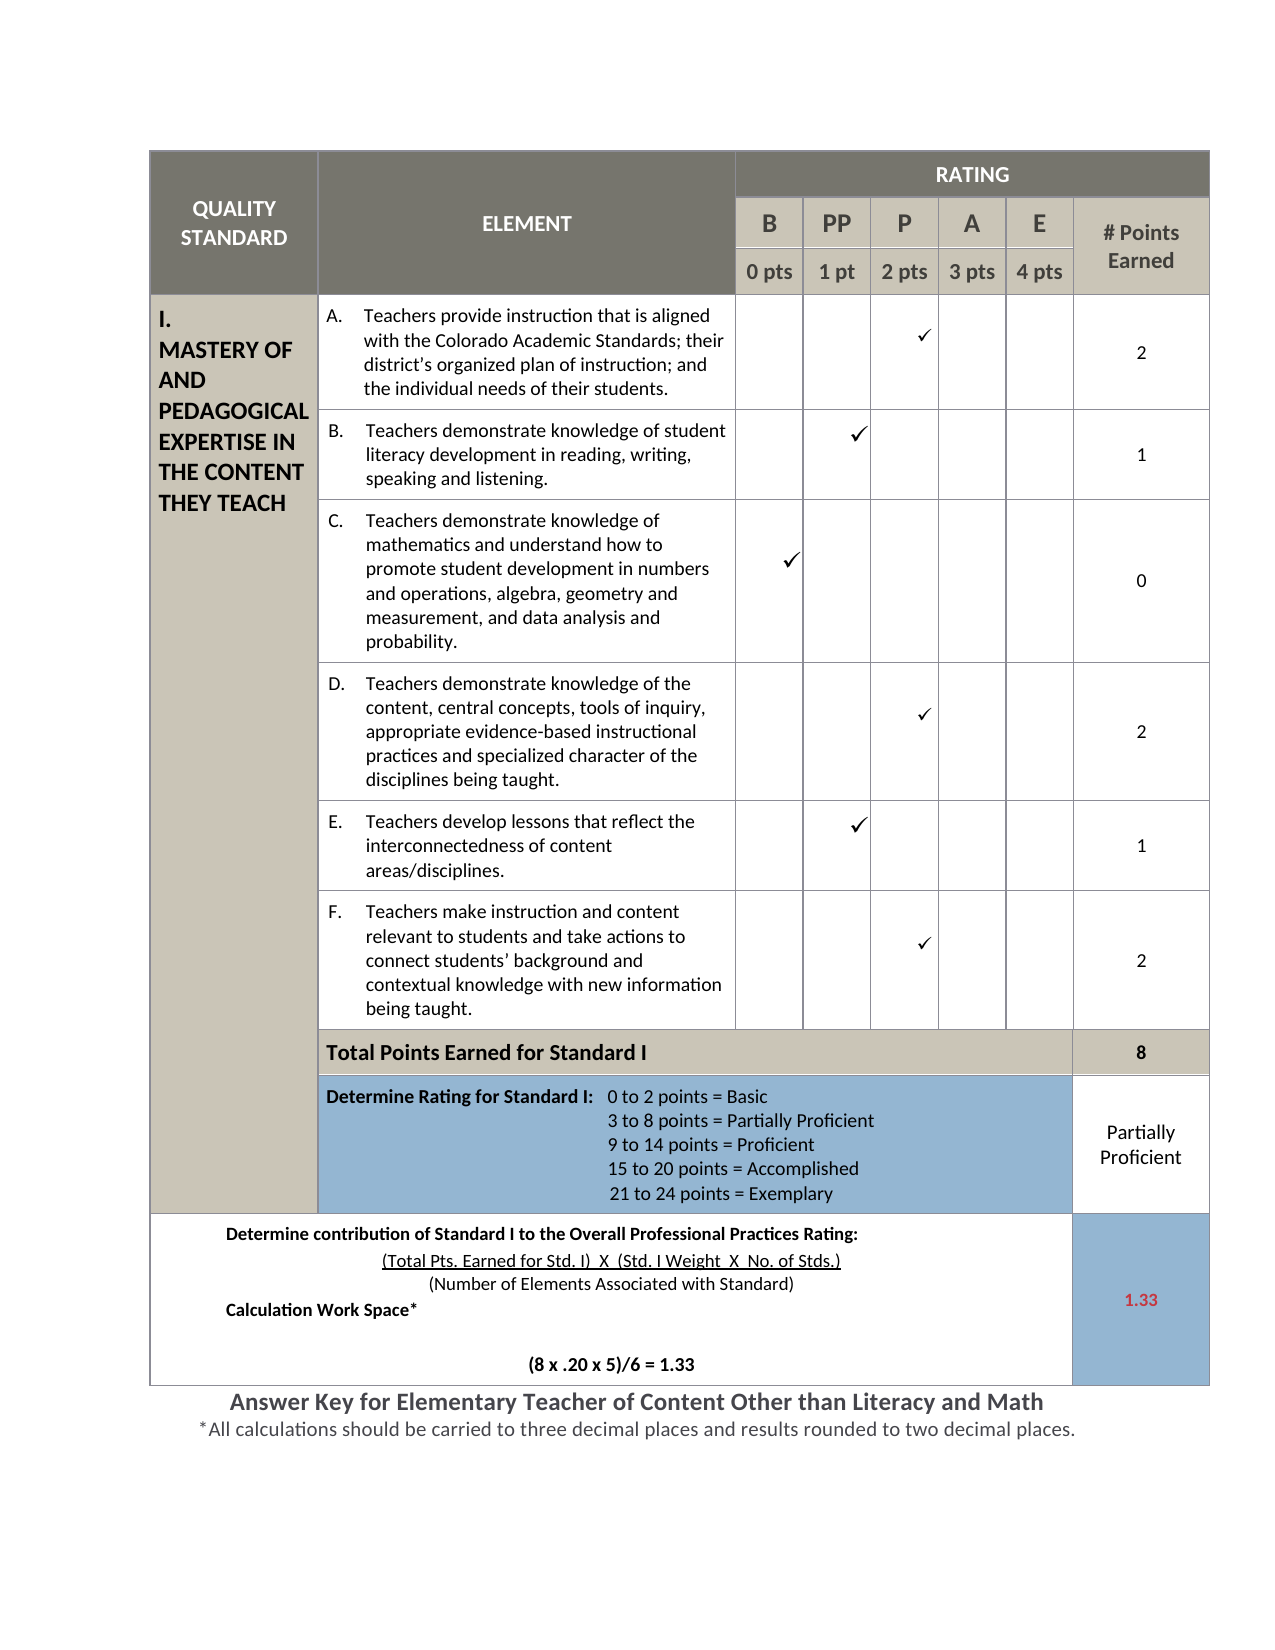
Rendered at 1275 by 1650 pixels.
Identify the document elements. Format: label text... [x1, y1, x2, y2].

table_cell [1007, 891, 1073, 1029]
table_cell [1007, 500, 1073, 662]
table_cell 1 [1074, 801, 1209, 890]
table_cell E [1007, 198, 1073, 247]
table_cell [939, 891, 1005, 1029]
table_cell [804, 500, 870, 662]
table_cell 2 [1074, 663, 1209, 800]
table_cell [939, 663, 1005, 800]
table_cell [871, 410, 938, 499]
table_cell 1 pt [804, 249, 870, 294]
table_cell 4 pts [1007, 249, 1073, 294]
table_cell 2 pts [871, 249, 938, 294]
table_cell 3 pts [939, 249, 1005, 294]
table_cell Teachers make instruction and content relevant to students and take actions to connect students’ background and contextual knowledge with new information being taught. [319, 891, 735, 1029]
table_header Quality Standard [151, 152, 317, 294]
table_cell 0 pts [736, 249, 802, 294]
table_header ELEMENT [319, 152, 735, 294]
table_cell 1 [1074, 410, 1209, 499]
table_cell Determine contribution of Standard I to the Overall Professional Practices Rating: (Total Pts. Earned for Std. I) X (Std. I Weight X No. of Stds.) (Number of Elements Associated with Standard) Calculation Work Space* (8 x .20 x 5)/6 = 1.33 [151, 1214, 1072, 1385]
table_cell [1007, 410, 1073, 499]
table_cell [804, 801, 870, 890]
table_cell [804, 410, 870, 499]
table_cell Partially Proficient [1073, 1076, 1209, 1213]
table_cell Teachers develop lessons that reflect the interconnectedness of content areas/disciplines. [319, 801, 735, 890]
table_cell [736, 410, 802, 499]
text Answer Key for Elementary Teacher of Content Other than Literacy and Math [150, 1386, 1125, 1416]
table_cell B [736, 198, 802, 247]
table_cell [939, 801, 1005, 890]
table_cell Teachers demonstrate knowledge of student literacy development in reading, writing, speaking and listening. [319, 410, 735, 499]
table_cell I. Mastery of and Pedagogical Expertise in the Content They Teach [151, 295, 317, 1213]
table_cell [1007, 801, 1073, 890]
table_cell [736, 891, 802, 1029]
table_cell PP [804, 198, 870, 247]
table_cell [736, 801, 802, 890]
table_cell # Points Earned [1074, 198, 1209, 294]
table_cell 8 [1073, 1030, 1209, 1074]
table_cell Teachers demonstrate knowledge of the content, central concepts, tools of inquiry, appropriate evidence-based instructional practices and specialized character of the disciplines being taught. [319, 663, 735, 800]
table_cell [871, 663, 938, 800]
table_cell [1007, 663, 1073, 800]
table_cell [736, 295, 802, 409]
table_cell [804, 891, 870, 1029]
table_cell Total Points Earned for Standard I [319, 1030, 1072, 1074]
table_cell [939, 500, 1005, 662]
table_cell [871, 801, 938, 890]
table_cell [939, 295, 1005, 409]
table_cell 1.33 [1073, 1214, 1209, 1385]
table_cell [871, 500, 938, 662]
table_cell [871, 891, 938, 1029]
table_cell [736, 663, 802, 800]
table_cell 2 [1074, 295, 1209, 409]
table_cell A [939, 198, 1005, 247]
table_cell 2 [1074, 891, 1209, 1029]
table_cell [939, 410, 1005, 499]
text *All calculations should be carried to three decimal places and results rounded to two decimal places. [150, 1416, 1125, 1442]
table_cell [804, 295, 870, 409]
table_cell Teachers provide instruction that is aligned with the Colorado Academic Standards; their district’s organized plan of instruction; and the individual needs of their students. [319, 295, 735, 409]
table_cell Determine Rating for Standard I: 0 to 2 points = Basic 3 to 8 points = Partially Proficient 9 to 14 points = Proficient 15 to 20 points = Accomplished 21 to 24 points = Exemplary [319, 1076, 1072, 1213]
table_cell [871, 295, 938, 409]
table_cell [736, 500, 802, 662]
table_cell [1007, 295, 1073, 409]
table_cell [804, 663, 870, 800]
table_header RATING [736, 152, 1209, 196]
table_cell 0 [1074, 500, 1209, 662]
table_cell P [871, 198, 938, 247]
table_cell Teachers demonstrate knowledge of mathematics and understand how to promote student development in numbers and operations, algebra, geometry and measurement, and data analysis and probability. [319, 500, 735, 662]
